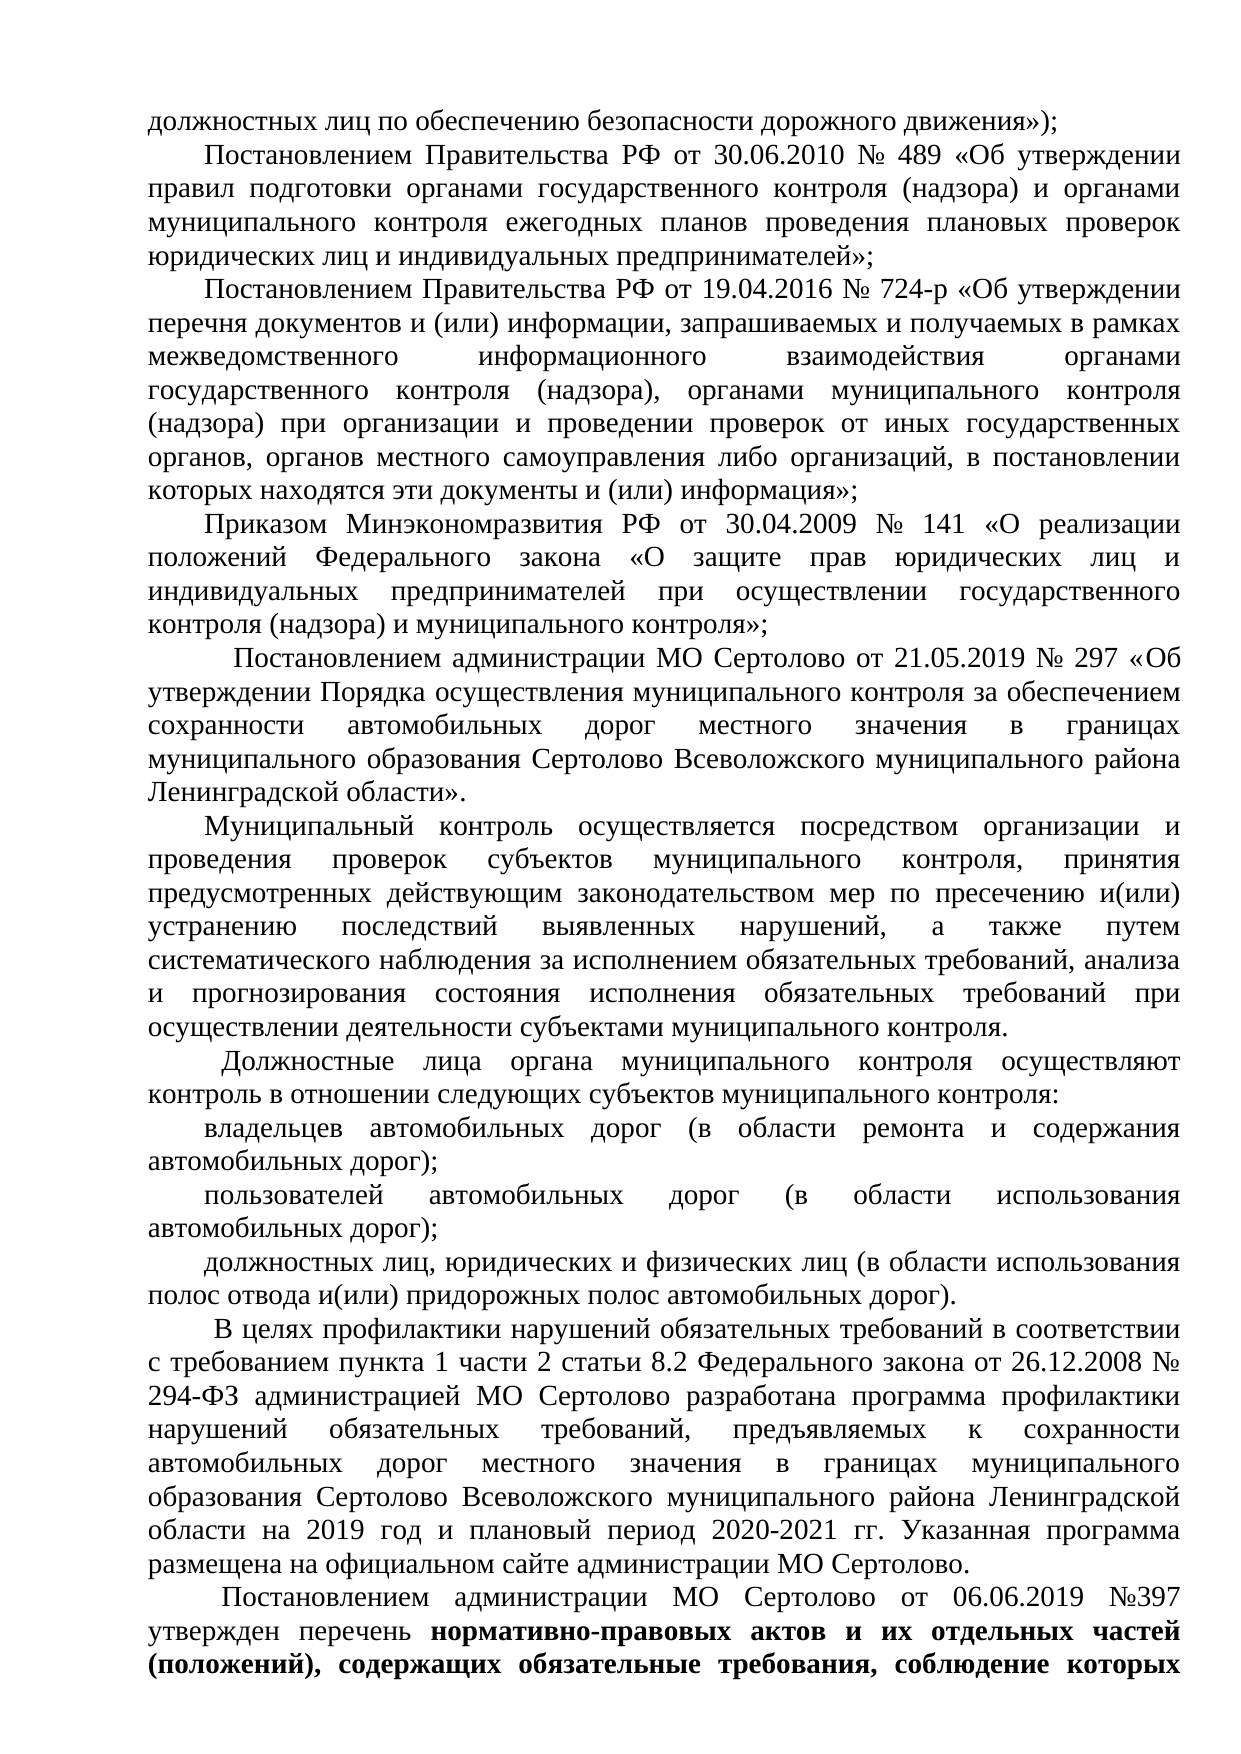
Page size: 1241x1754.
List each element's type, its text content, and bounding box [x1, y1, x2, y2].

text должностных лиц, юридических и физических лиц (в области использования полос отвода и(или) придорожных полос автомобильных дорог). [148, 1244, 1181, 1311]
title Должностные лица органа муниципального контроля осуществляют контроль в отношении следующих субъектов муниципального контроля: [148, 1043, 1181, 1110]
text Приказом Минэкономразвития РФ от 30.04.2009 № 141 «О реализации положений Федерального закона «О защите прав юридических лиц и индивидуальных предпринимателей при осуществлении государственного контроля (надзора) и муниципального контроля»; [148, 506, 1181, 640]
text Постановлением Правительства РФ от 30.06.2010 № 489 «Об утверждении правил подготовки органами государственного контроля (надзора) и органами муниципального контроля ежегодных планов проведения плановых проверок юридических лиц и индивидуальных предпринимателей»; [148, 137, 1181, 271]
text Постановлением Правительства РФ от 19.04.2016 № 724-р «Об утверждении перечня документов и (или) информации, запрашиваемых и получаемых в рамках межведомственного информационного взаимодействия органами государственного контроля (надзора), органами муниципального контроля (надзора) при организации и проведении проверок от иных государственных органов, органов местного самоуправления либо организаций, в постановлении которых находятся эти документы и (или) информация»; [148, 271, 1181, 506]
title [148, 1579, 1181, 1680]
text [148, 103, 1181, 137]
text пользователей автомобильных дорог (в области использования автомобильных дорог); [148, 1177, 1181, 1244]
text владельцев автомобильных дорог (в области ремонта и содержания автомобильных дорог); [148, 1110, 1181, 1177]
title В целях профилактики нарушений обязательных требований в соответствии с требованием пункта 1 части 2 статьи 8.2 Федерального закона от 26.12.2008 № 294-ФЗ администрацией МО Сертолово разработана программа профилактики нарушений обязательных требований, предъявляемых к сохранности автомобильных дорог местного значения в границах муниципального образования Сертолово Всеволожского муниципального района Ленинградской области на 2019 год и плановый период 2020-2021 гг. Указанная программа размещена на официальном сайте администрации МО Сертолово. [148, 1311, 1181, 1579]
text Постановлением администрации МО Сертолово от 21.05.2019 № 297 «Об утверждении Порядка осуществления муниципального контроля за обеспечением сохранности автомобильных дорог местного значения в границах муниципального образования Сертолово Всеволожского муниципального района Ленинградской области». [148, 640, 1181, 808]
text Муниципальный контроль осуществляется посредством организации и проведения проверок субъектов муниципального контроля, принятия предусмотренных действующим законодательством мер по пресечению и(или) устранению последствий выявленных нарушений, а также путем систематического наблюдения за исполнением обязательных требований, анализа и прогнозирования состояния исполнения обязательных требований при осуществлении деятельности субъектами муниципального контроля. [148, 808, 1181, 1043]
